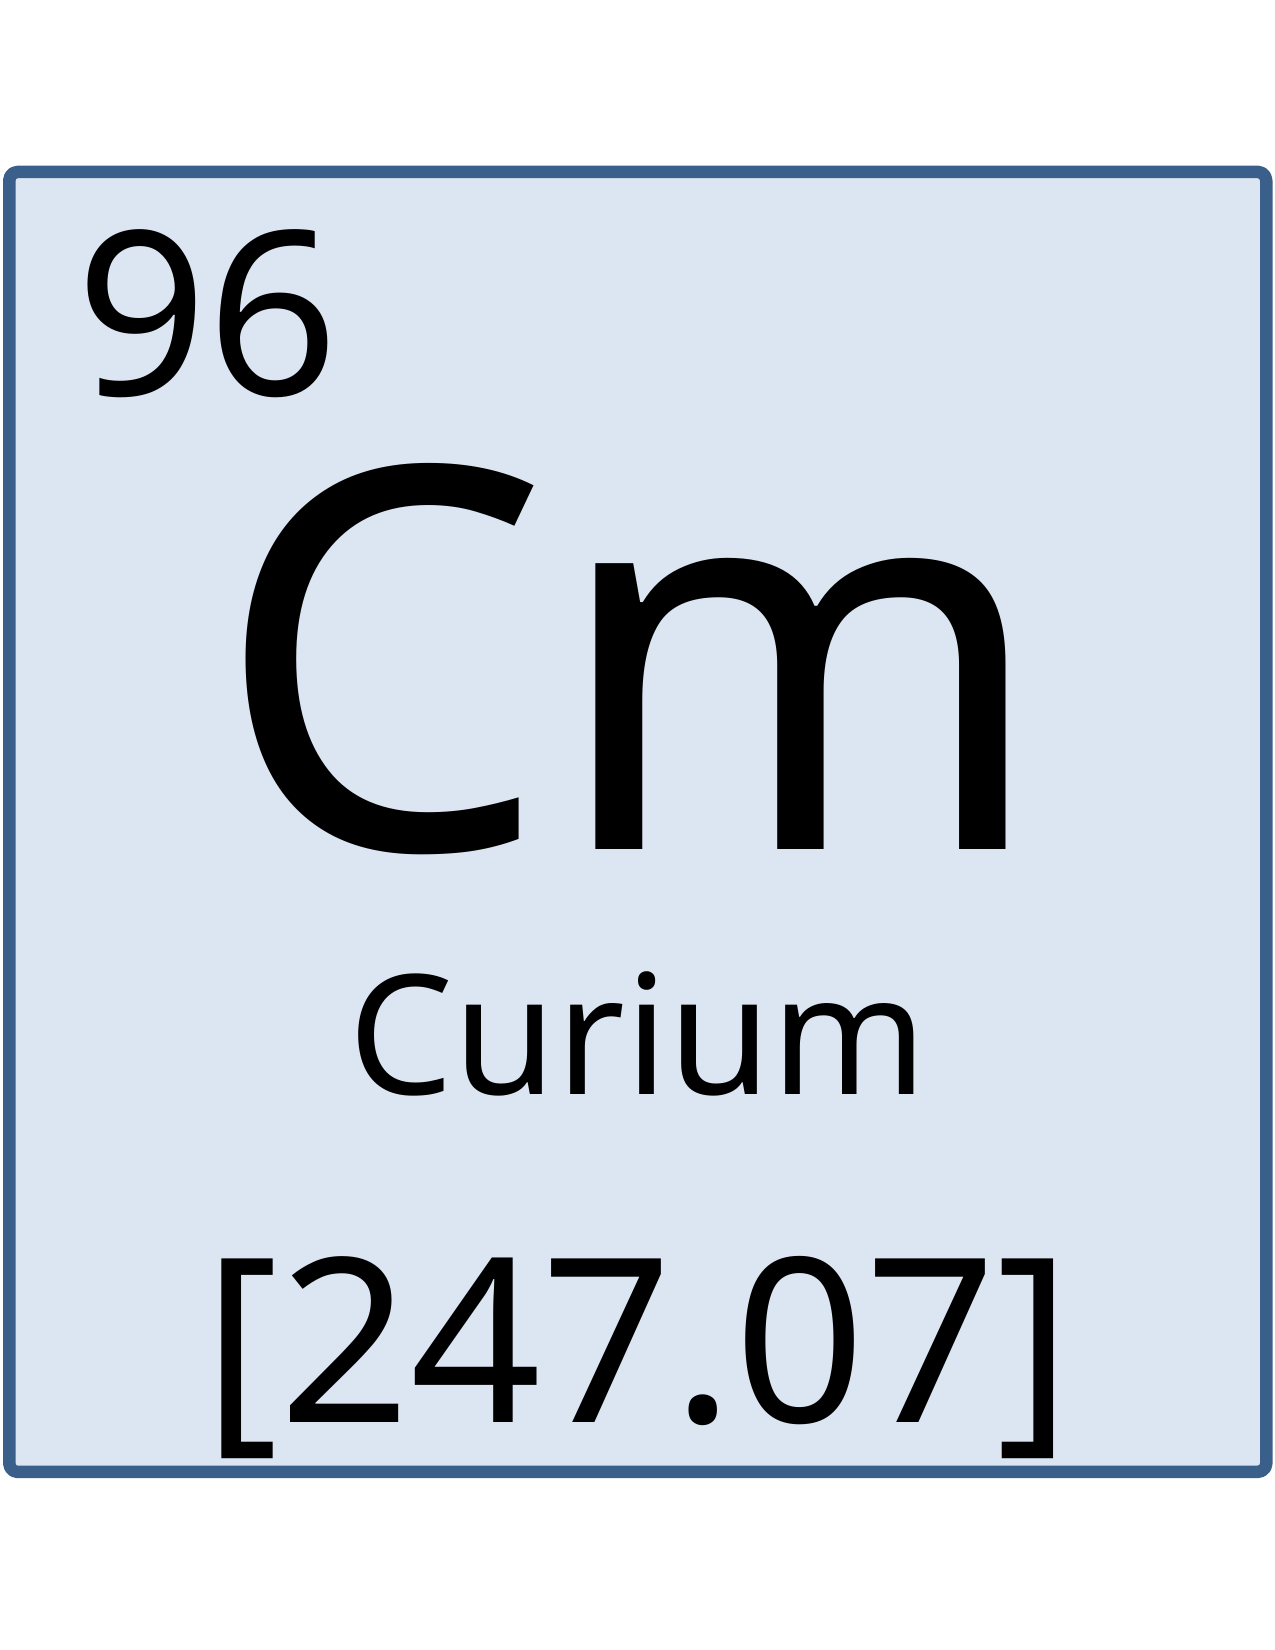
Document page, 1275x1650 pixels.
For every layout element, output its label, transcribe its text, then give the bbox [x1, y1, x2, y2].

text 96 [27, 150, 1248, 462]
text Curium [27, 916, 1248, 1143]
text [247.07] [27, 1177, 1248, 1489]
